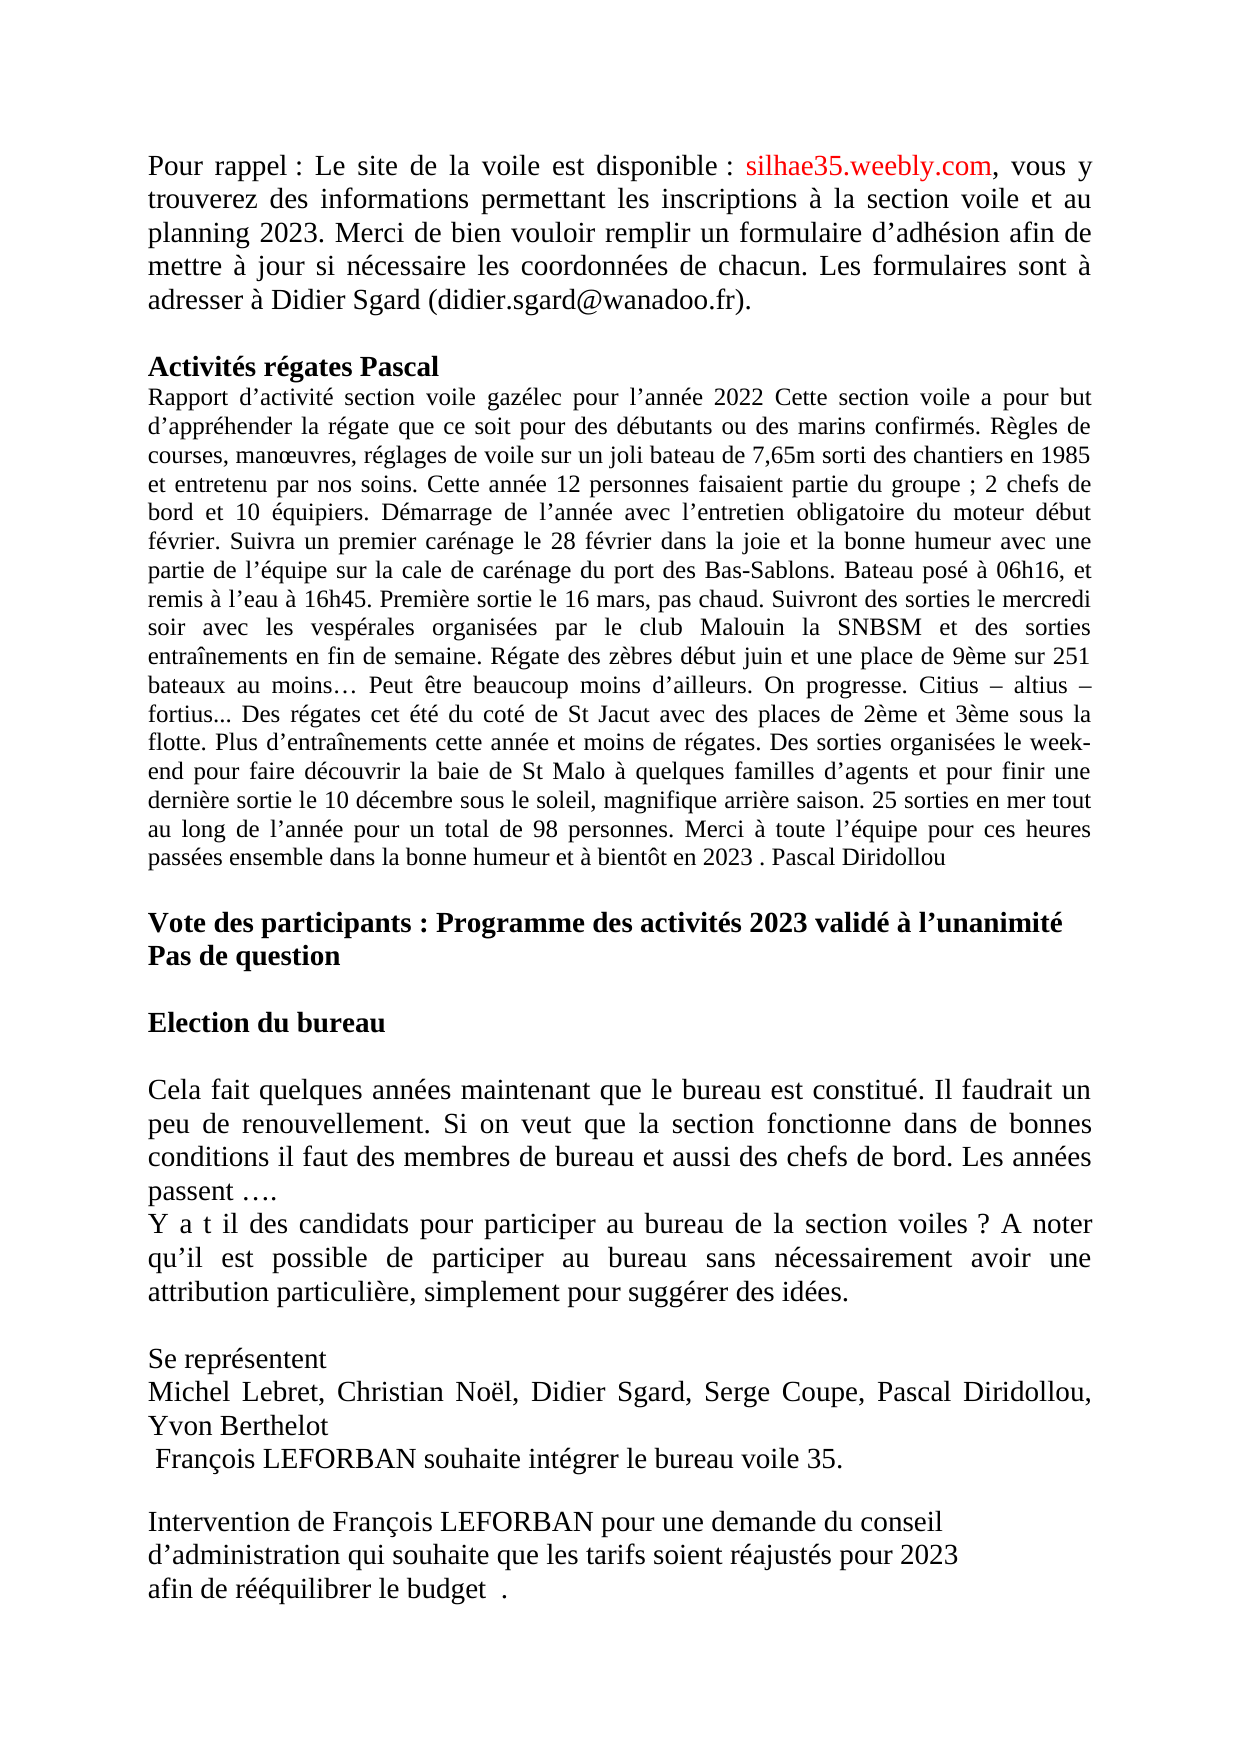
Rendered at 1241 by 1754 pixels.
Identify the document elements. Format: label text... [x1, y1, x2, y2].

text Pour rappel : Le site de la voile est disponible : silhae35.weebly.com, vous y trouverez des informations permettant les inscriptions à la section voile et au planning 2023. Merci de bien vouloir remplir un formulaire d’adhésion afin de mettre à jour si nécessaire les coordonnées de chacun. Les formulaires sont à adresser à Didier Sgard (didier.sgard@wanadoo.fr). [148, 148, 1093, 315]
text afin de rééquilibrer le budget . [148, 1571, 1093, 1604]
text Intervention de François LEFORBAN pour une demande du conseil d’administration qui souhaite que les tarifs soient réajustés pour 2023 [148, 1504, 1093, 1571]
text Pas de question [148, 938, 1093, 972]
text Y a t il des candidats pour participer au bureau de la section voiles ? A noter qu’il est possible de participer au bureau sans nécessairement avoir une attribution particulière, simplement pour suggérer des idées. [148, 1207, 1093, 1307]
text François LEFORBAN souhaite intégrer le bureau voile 35. [148, 1441, 1093, 1475]
text Rapport d’activité section voile gazélec pour l’année 2022 Cette section voile a pour but d’appréhender la régate que ce soit pour des débutants ou des marins confirmés. Règles de courses, manœuvres, réglages de voile sur un joli bateau de 7,65m sorti des chantiers en 1985 et entretenu par nos soins. Cette année 12 personnes faisaient partie du groupe ; 2 chefs de bord et 10 équipiers. Démarrage de l’année avec l’entretien obligatoire du moteur début février. Suivra un premier carénage le 28 février dans la joie et la bonne humeur avec une partie de l’équipe sur la cale de carénage du port des Bas-Sablons. Bateau posé à 06h16, et remis à l’eau à 16h45. Première sortie le 16 mars, pas chaud. Suivront des sorties le mercredi soir avec les vespérales organisées par le club Malouin la SNBSM et des sorties entraînements en fin de semaine. Régate des zèbres début juin et une place de 9ème sur 251 bateaux au moins… Peut être beaucoup moins d’ailleurs. On progresse. Citius – altius – fortius... Des régates cet été du coté de St Jacut avec des places de 2ème et 3ème sous la flotte. Plus d’entraînements cette année et moins de régates. Des sorties organisées le week-end pour faire découvrir la baie de St Malo à quelques familles d’agents et pour finir une dernière sortie le 10 décembre sous le soleil, magnifique arrière saison. 25 sorties en mer tout au long de l’année pour un total de 98 personnes. Merci à toute l’équipe pour ces heures passées ensemble dans la bonne humeur et à bientôt en 2023 . Pascal Diridollou [148, 382, 1093, 871]
text Se représentent [148, 1341, 1093, 1374]
text Activités régates Pascal [148, 349, 1093, 382]
text Cela fait quelques années maintenant que le bureau est constitué. Il faudrait un peu de renouvellement. Si on veut que la section fonctionne dans de bonnes conditions il faut des membres de bureau et aussi des chefs de bord. Les années passent …. [148, 1072, 1093, 1207]
text Vote des participants : Programme des activités 2023 validé à l’unanimité [148, 905, 1093, 938]
text Michel Lebret, Christian Noël, Didier Sgard, Serge Coupe, Pascal Diridollou, Yvon Berthelot [148, 1374, 1093, 1441]
text Election du bureau [148, 1005, 1093, 1039]
